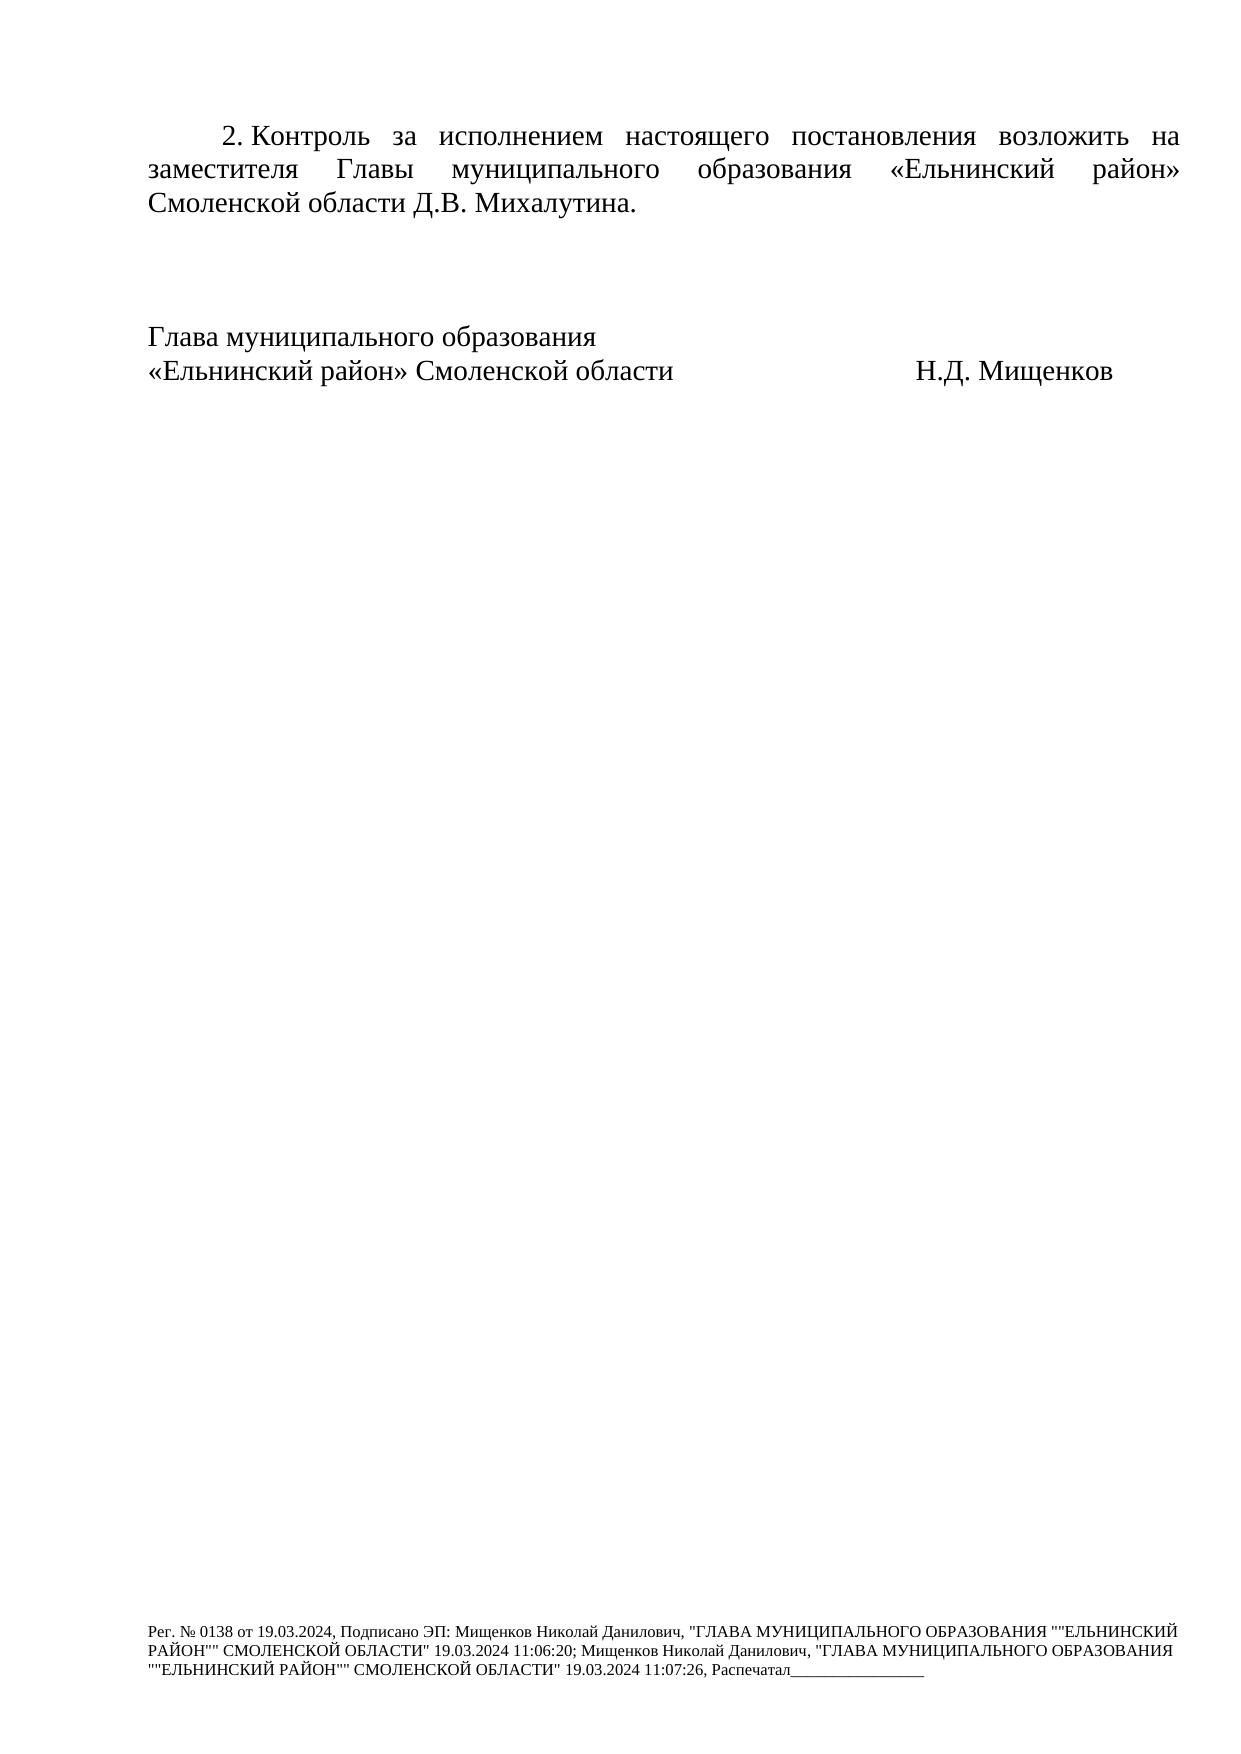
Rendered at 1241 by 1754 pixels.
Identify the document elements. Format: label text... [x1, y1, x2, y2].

list «Ельнинский район» Смоленской области Н.Д. Мищенков [148, 353, 1187, 386]
text 2. Контроль за исполнением настоящего постановления возложить на заместителя Главы муниципального образования «Ельнинский район» Смоленской области Д.В. Михалутина. [148, 118, 1181, 219]
list Глава муниципального образования [148, 319, 1187, 353]
